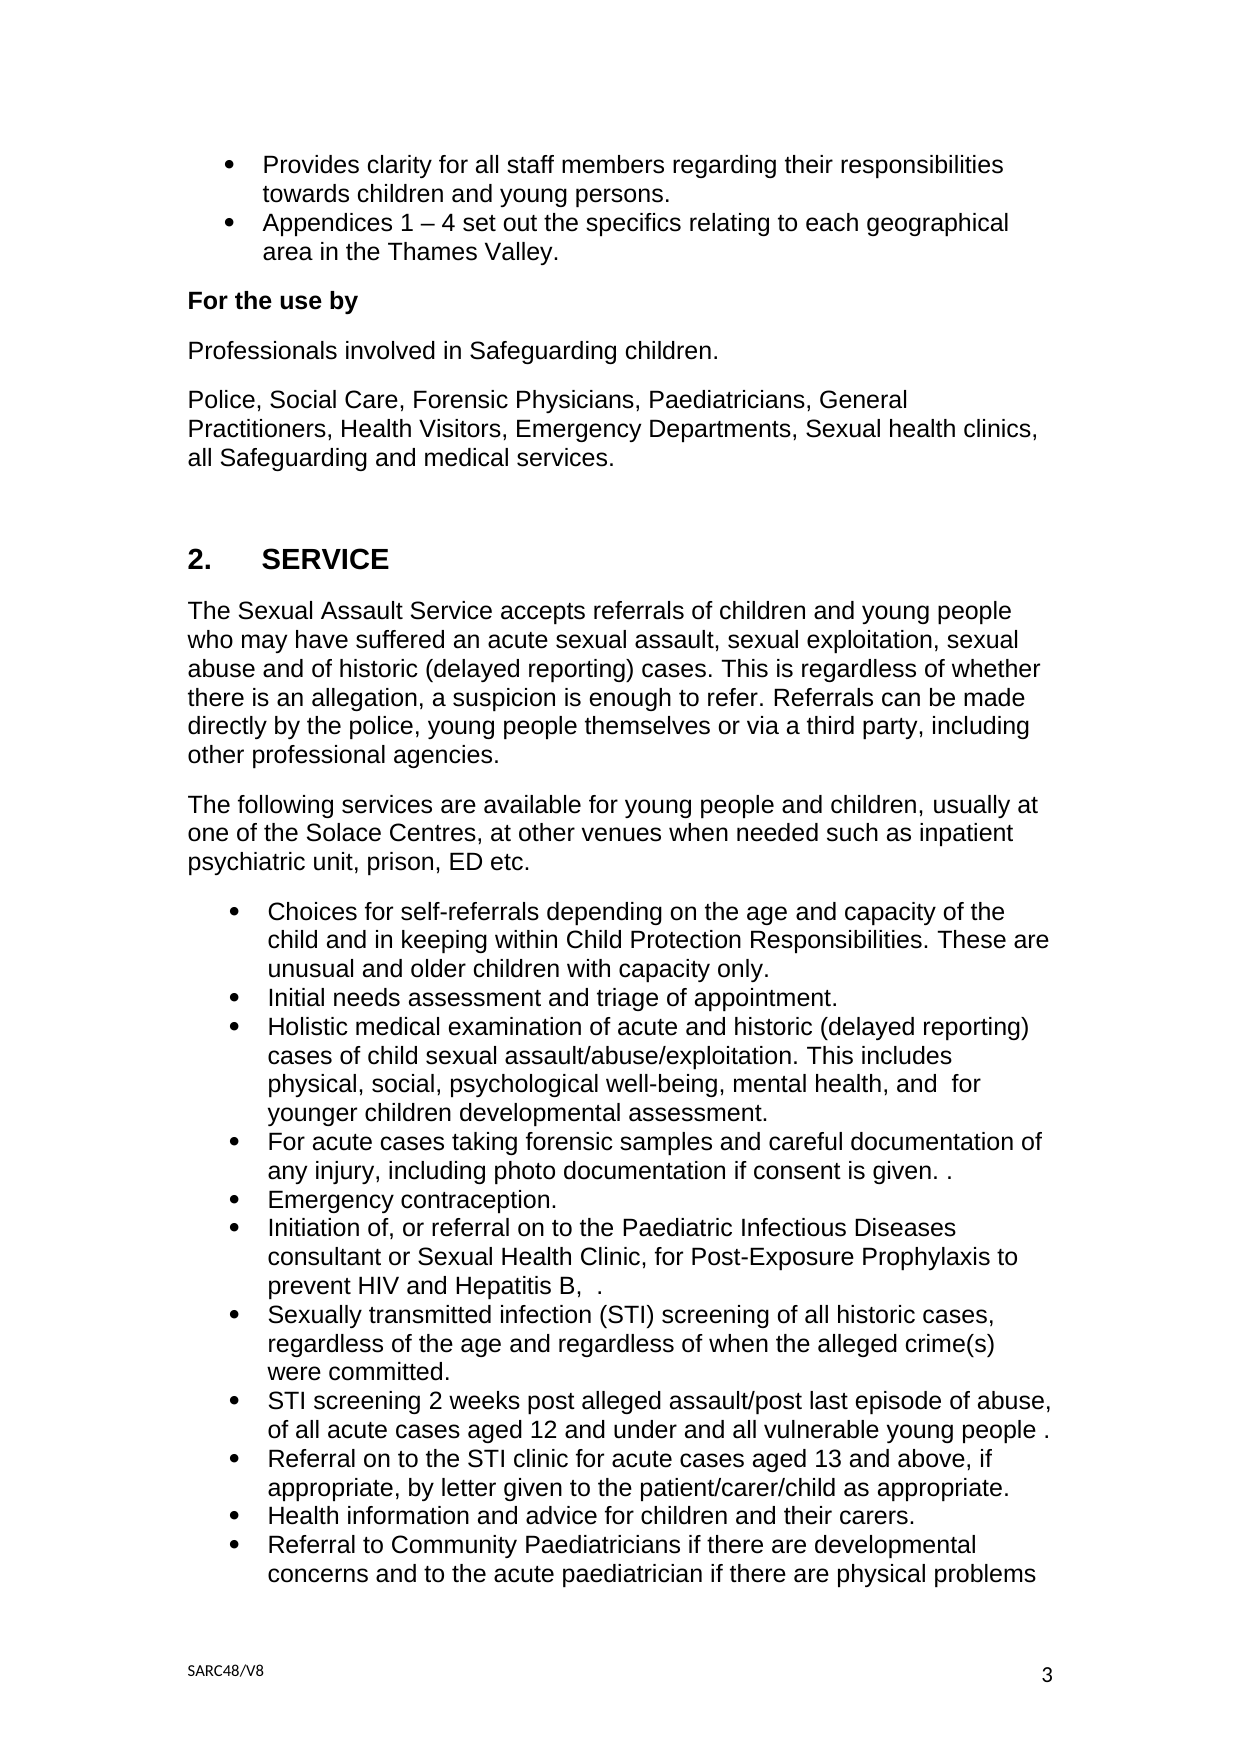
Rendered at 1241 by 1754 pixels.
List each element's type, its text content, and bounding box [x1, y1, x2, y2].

text The following services are available for young people and children, usually at one of the Solace Centres, at other venues when needed such as inpatient psychiatric unit, prison, ED etc. [187, 789, 1053, 876]
list Appendices 1 – 4 set out the specifics relating to each geographical area in the Thames Valley. [225, 208, 1053, 265]
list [230, 1530, 1053, 1588]
list Health information and advice for children and their carers. [230, 1501, 1053, 1530]
list Sexually transmitted infection (STI) screening of all historic cases, regardless of the age and regardless of when the alleged crime(s) were committed. [230, 1300, 1053, 1386]
text For the use by [187, 286, 1053, 315]
list Referral on to the STI clinic for acute cases aged 13 and above, if appropriate, by letter given to the patient/carer/child as appropriate. [230, 1444, 1053, 1501]
text Professionals involved in Safeguarding children. [187, 336, 1053, 364]
list STI screening 2 weeks post alleged assault/post last episode of abuse, of all acute cases aged 12 and under and all vulnerable young people . [230, 1386, 1053, 1444]
list Initial needs assessment and triage of appointment. [230, 983, 1053, 1012]
list Choices for self-referrals depending on the age and capacity of the child and in keeping within Child Protection Responsibilities. These are unusual and older children with capacity only. [230, 897, 1053, 983]
text The Sexual Assault Service accepts referrals of children and young people who may have suffered an acute sexual assault, sexual exploitation, sexual abuse and of historic (delayed reporting) cases. This is regardless of whether there is an allegation, a suspicion is enough to refer. Referrals can be made directly by the police, young people themselves or via a third party, including other professional agencies. [187, 596, 1053, 769]
list SERVICE [187, 542, 1053, 575]
list Initiation of, or referral on to the Paediatric Infectious Diseases consultant or Sexual Health Clinic, for Post-Exposure Prophylaxis to prevent HIV and Hepatitis B, . [230, 1213, 1053, 1300]
list For acute cases taking forensic samples and careful documentation of any injury, including photo documentation if consent is given. . [230, 1127, 1053, 1184]
list Provides clarity for all staff members regarding their responsibilities towards children and young persons. [225, 150, 1053, 208]
list Holistic medical examination of acute and historic (delayed reporting) cases of child sexual assault/abuse/exploitation. This includes physical, social, psychological well-being, mental health, and for younger children developmental assessment. [230, 1012, 1053, 1127]
list Emergency contraception. [230, 1184, 1053, 1213]
text Police, Social Care, Forensic Physicians, Paediatricians, General Practitioners, Health Visitors, Emergency Departments, Sexual health clinics, all Safeguarding and medical services. [187, 385, 1053, 471]
